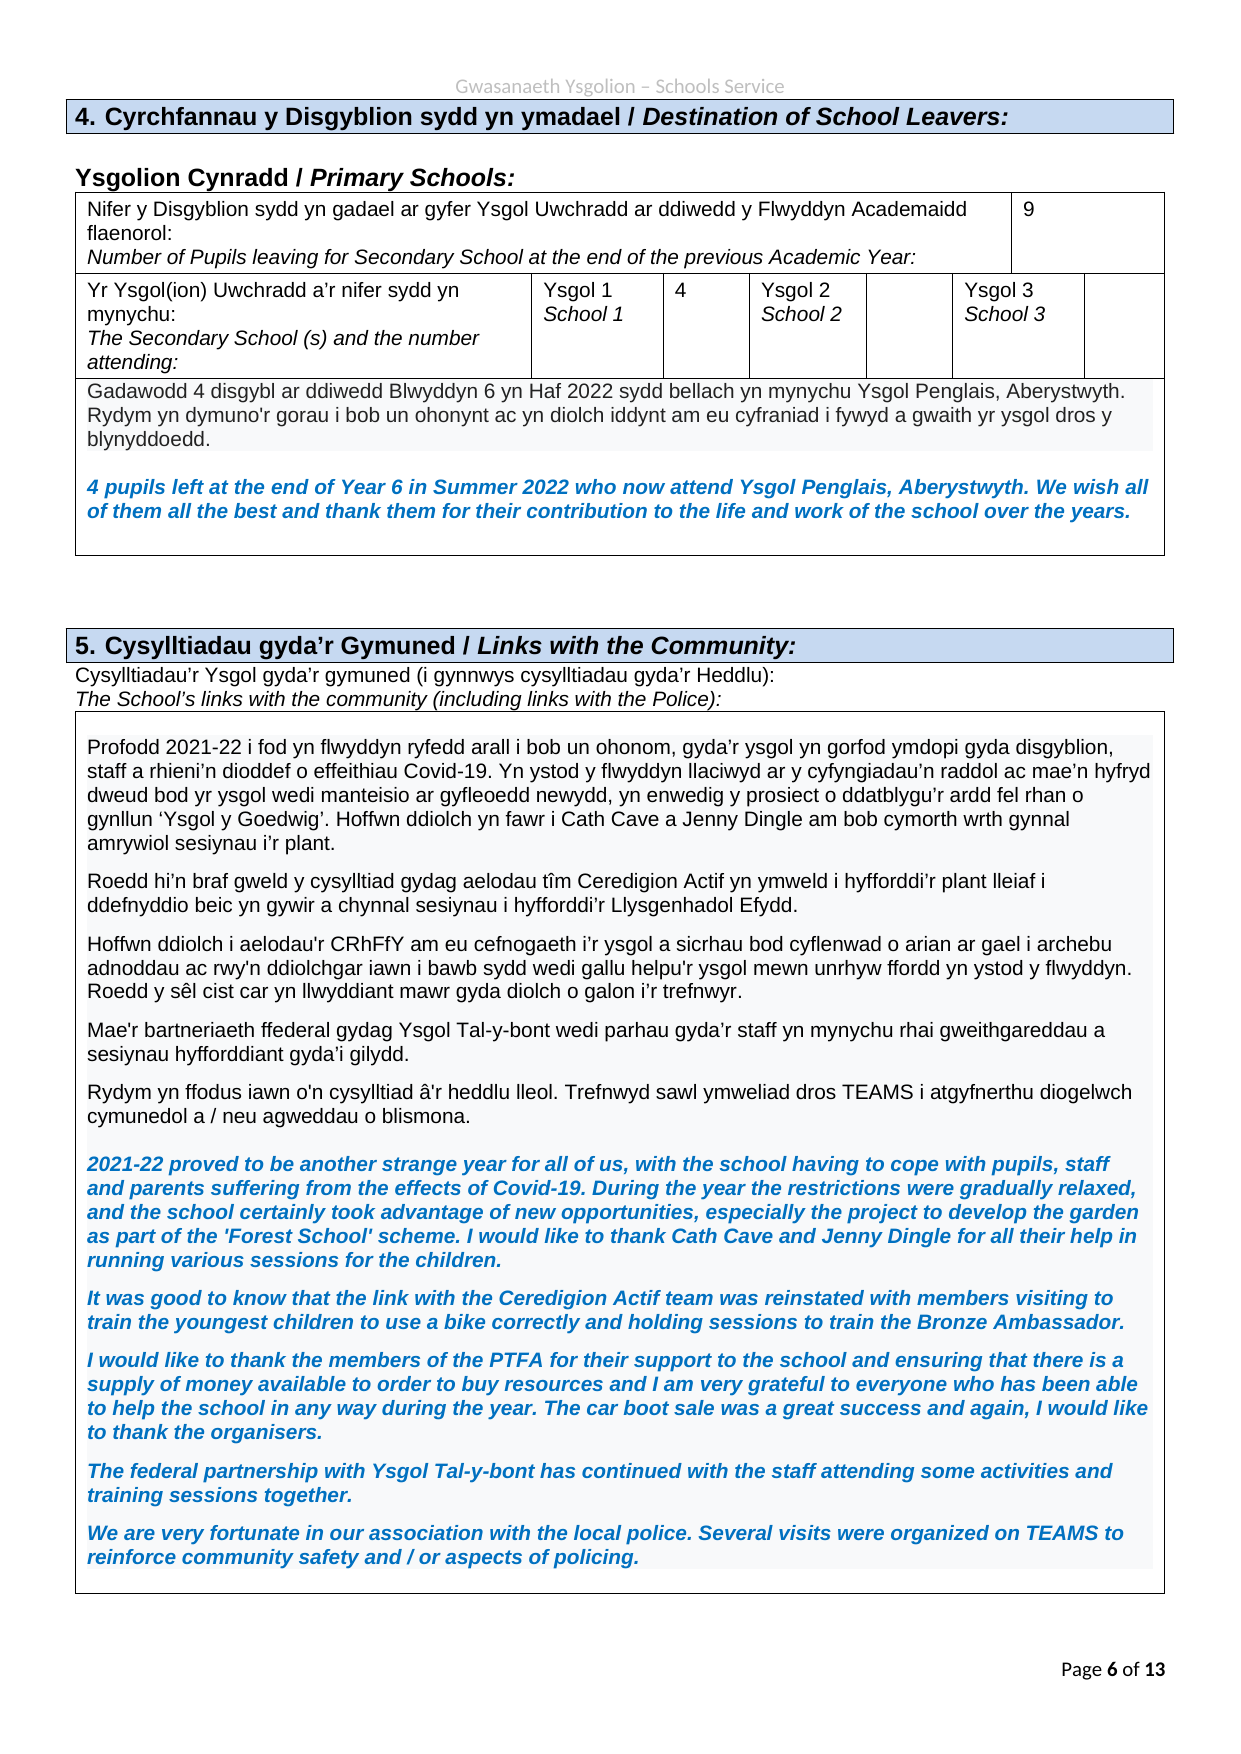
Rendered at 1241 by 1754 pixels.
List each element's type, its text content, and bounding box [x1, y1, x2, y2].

table_header Profodd 2021-22 i fod yn flwyddyn ryfedd arall i bob un ohonom, gyda’r ysgol yn gorfod ymdopi gyda disgyblion, staff a rhieni’n dioddef o effeithiau Covid-19. Yn ystod y flwyddyn llaciwyd ar y cyfyngiadau’n raddol ac mae’n hyfryd dweud bod yr ysgol wedi manteisio ar gyfleoedd newydd, yn enwedig y prosiect o ddatblygu’r ardd fel rhan o gynllun ‘Ysgol y Goedwig’. Hoffwn ddiolch yn fawr i Cath Cave a Jenny Dingle am bob cymorth wrth gynnal amrywiol sesiynau i’r plant. Roedd hi’n braf gweld y cysylltiad gydag aelodau tîm Ceredigion Actif yn ymweld i hyfforddi’r plant lleiaf i ddefnyddio beic yn gywir a chynnal sesiynau i hyfforddi’r Llysgenhadol Efydd. Hoffwn ddiolch i aelodau'r CRhFfY am eu cefnogaeth i’r ysgol a sicrhau bod cyflenwad o arian ar gael i archebu adnoddau ac rwy'n ddiolchgar iawn i bawb sydd wedi gallu helpu'r ysgol mewn unrhyw ffordd yn ystod y flwyddyn. Roedd y sêl cist car yn llwyddiant mawr gyda diolch o galon i’r trefnwyr. Mae'r bartneriaeth ffederal gydag Ysgol Tal-y-bont wedi parhau gyda’r staff yn mynychu rhai gweithgareddau a sesiynau hyfforddiant gyda’i gilydd. Rydym yn ffodus iawn o'n cysylltiad â'r heddlu lleol. Trefnwyd sawl ymweliad dros TEAMS i atgyfnerthu diogelwch cymunedol a / neu agweddau o blismona. 2021-22 proved to be another strange year for all of us, with the school having to cope with pupils, staff and parents suffering from the effects of Covid-19. During the year the restrictions were gradually relaxed, and the school certainly took advantage of new opportunities, especially the project to develop the garden as part of the 'Forest School' scheme. I would like to thank Cath Cave and Jenny Dingle for all their help in running various sessions for the children. It was good to know that the link with the Ceredigion Actif team was reinstated with members visiting to train the youngest children to use a bike correctly and holding sessions to train the Bronze Ambassador. I would like to thank the members of the PTFA for their support to the school and ensuring that there is a supply of money available to order to buy resources and I am very grateful to everyone who has been able to help the school in any way during the year. The car boot sale was a great success and again, I would like to thank the organisers. The federal partnership with Ysgol Tal-y-bont has continued with the staff attending some activities and training sessions together. We are very fortunate in our association with the local police. Several visits were organized on TEAMS to reinforce community safety and / or aspects of policing. [76, 712, 1164, 1593]
table_cell Ysgol 1 School 1 [532, 274, 663, 378]
text Cysylltiadau’r Ysgol gyda’r gymuned (i gynnwys cysylltiadau gyda’r Heddlu): The School’s links with the community (including links with the Police): [75, 663, 1165, 711]
table_cell Ysgol 2 School 2 [750, 274, 866, 378]
table_cell [867, 274, 952, 378]
text Ysgolion Cynradd / Primary Schools: [75, 163, 1165, 192]
table_cell Ysgol 3 School 3 [953, 274, 1084, 378]
table_cell 4 [664, 274, 749, 378]
table_cell Yr Ysgol(ion) Uwchradd a’r nifer sydd yn mynychu: The Secondary School (s) and the number attending: [76, 274, 531, 378]
subtitle Cyrchfannau y Disgyblion sydd yn ymadael / Destination of School Leavers: [67, 100, 1173, 133]
table_header 9 [1012, 193, 1164, 273]
subtitle Cysylltiadau gyda’r Gymuned / Links with the Community: [67, 629, 1173, 662]
table_cell [1085, 274, 1164, 378]
table_cell Gadawodd 4 disgybl ar ddiwedd Blwyddyn 6 yn Haf 2022 sydd bellach yn mynychu Ysgol Penglais, Aberystwyth. Rydym yn dymuno'r gorau i bob un ohonynt ac yn diolch iddynt am eu cyfraniad i fywyd a gwaith yr ysgol dros y blynyddoedd. 4 pupils left at the end of Year 6 in Summer 2022 who now attend Ysgol Penglais, Aberystwyth. We wish all of them all the best and thank them for their contribution to the life and work of the school over the years. [76, 379, 1164, 555]
table_header Nifer y Disgyblion sydd yn gadael ar gyfer Ysgol Uwchradd ar ddiwedd y Flwyddyn Academaidd flaenorol: Number of Pupils leaving for Secondary School at the end of the previous Academic Year: [76, 193, 1011, 273]
